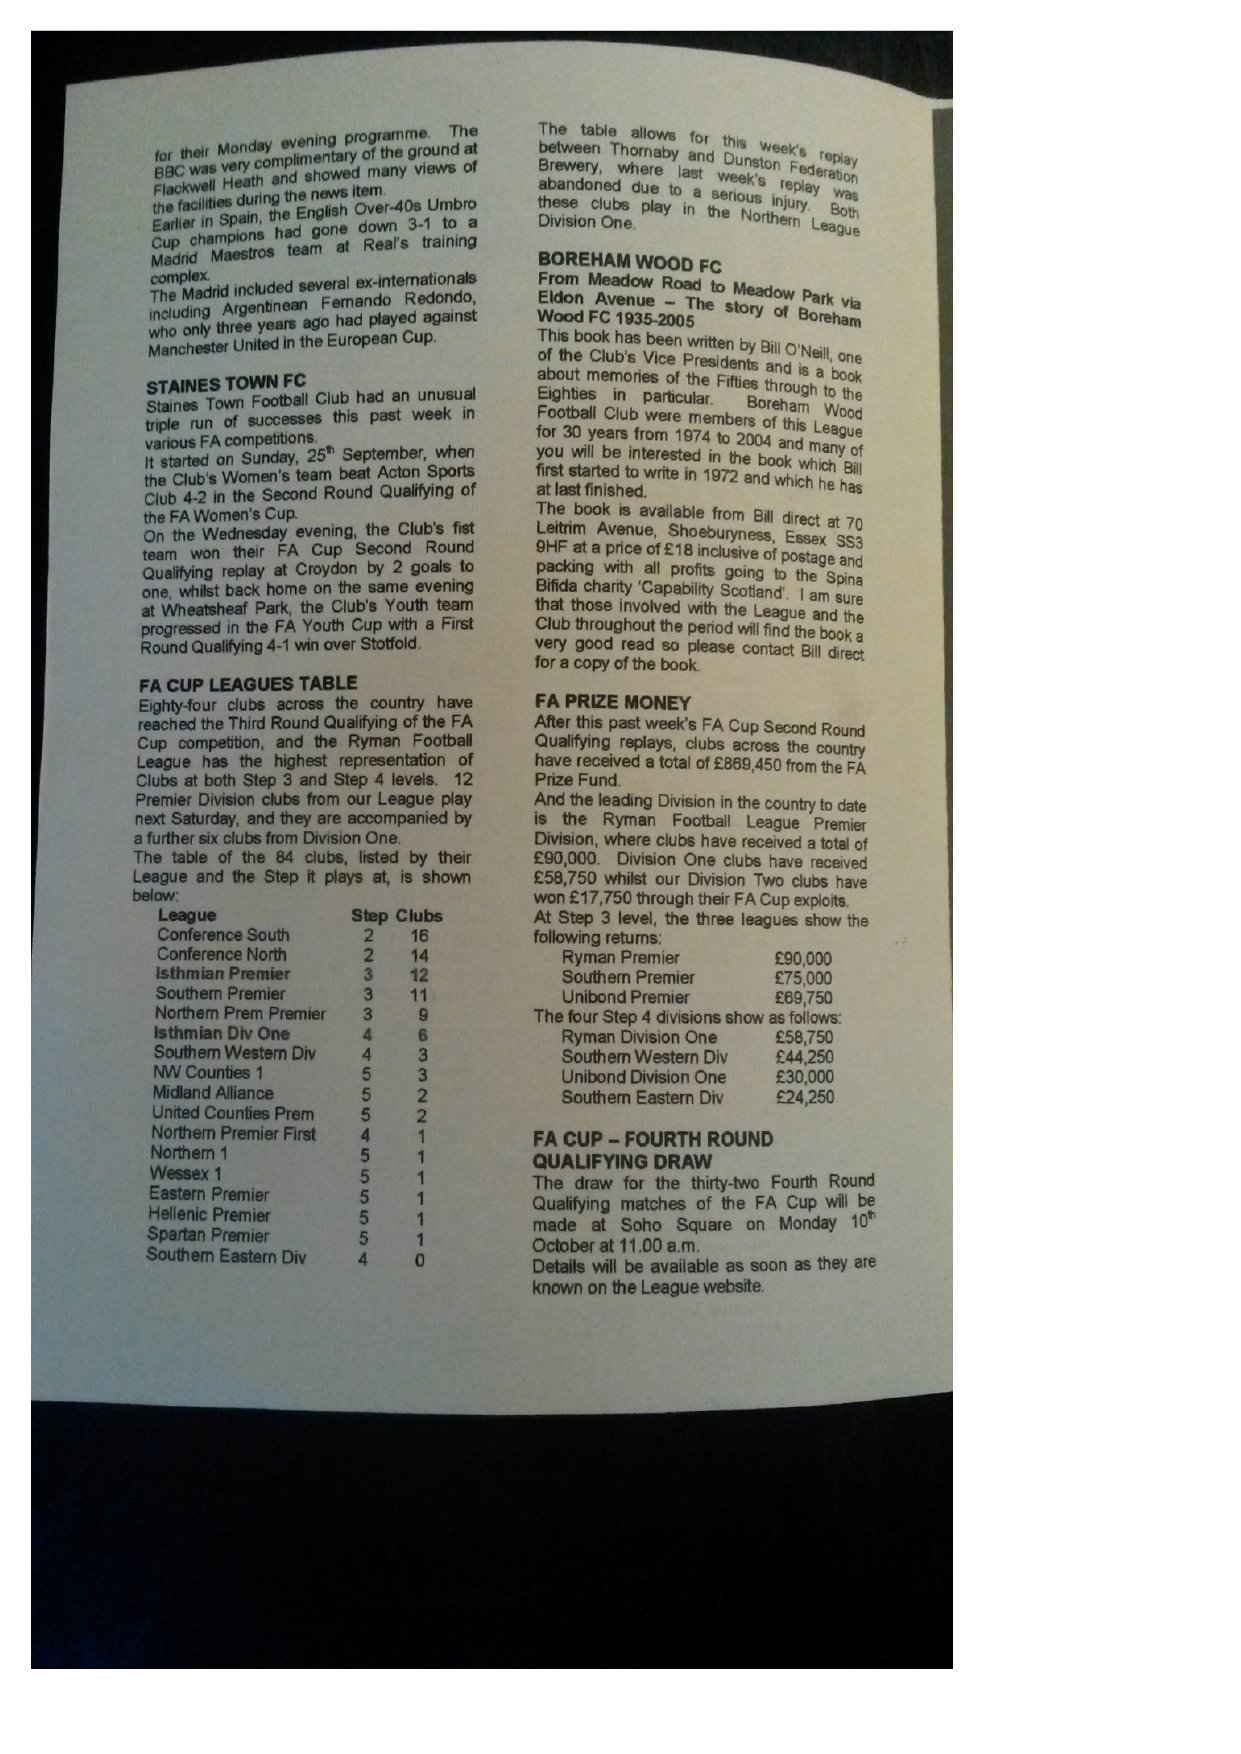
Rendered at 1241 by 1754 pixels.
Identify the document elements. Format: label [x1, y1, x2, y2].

picture [32, 33, 953, 1669]
